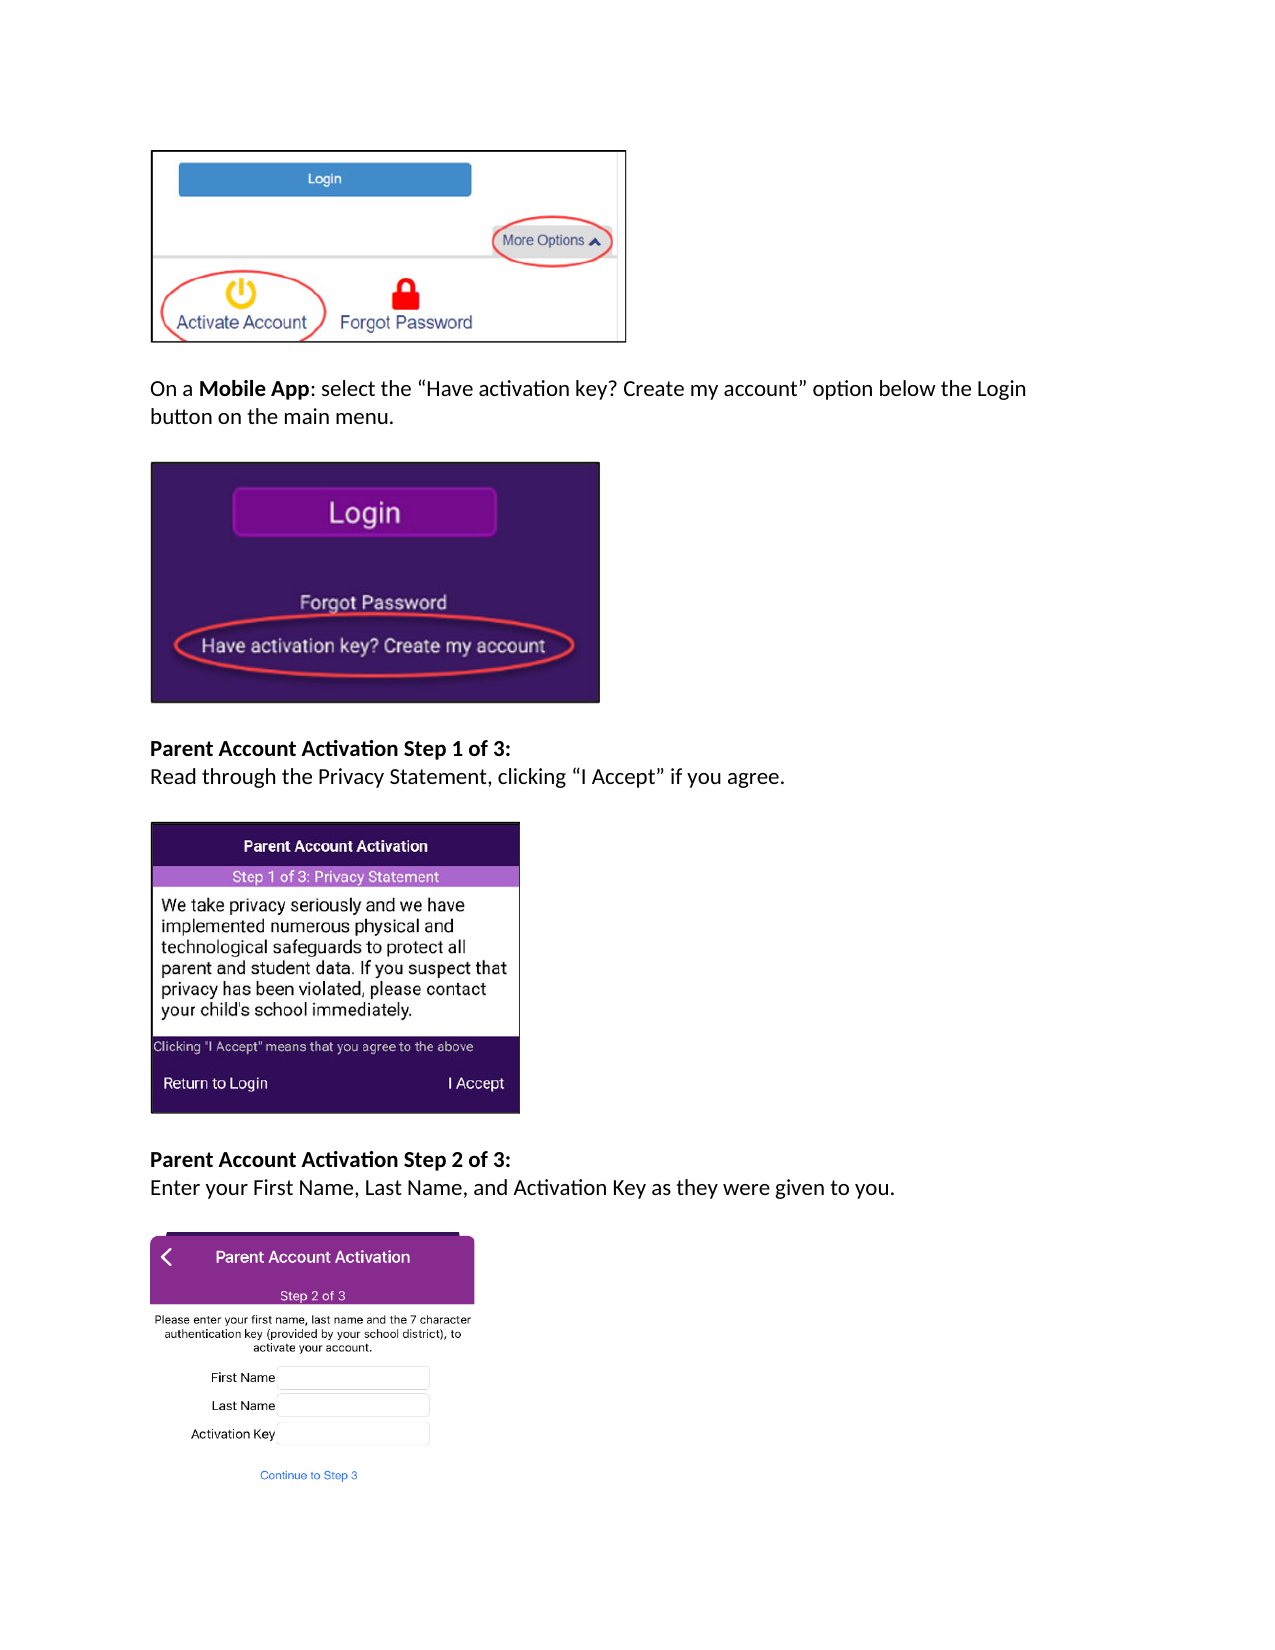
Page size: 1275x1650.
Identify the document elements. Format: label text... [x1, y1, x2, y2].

picture [150, 150, 627, 343]
picture [150, 1232, 475, 1495]
picture [150, 461, 600, 704]
text On a Mobile App: select the “Have activation key? Create my account” option below the Login button on the main menu. [150, 374, 1094, 430]
text Parent Account Activation Step 2 of 3: Enter your First Name, Last Name, and Activation Key as they were given to you. [150, 1145, 1094, 1201]
picture [150, 821, 520, 1114]
text Parent Account Activation Step 1 of 3: Read through the Privacy Statement, clicking “I Accept” if you agree. [150, 734, 1094, 791]
